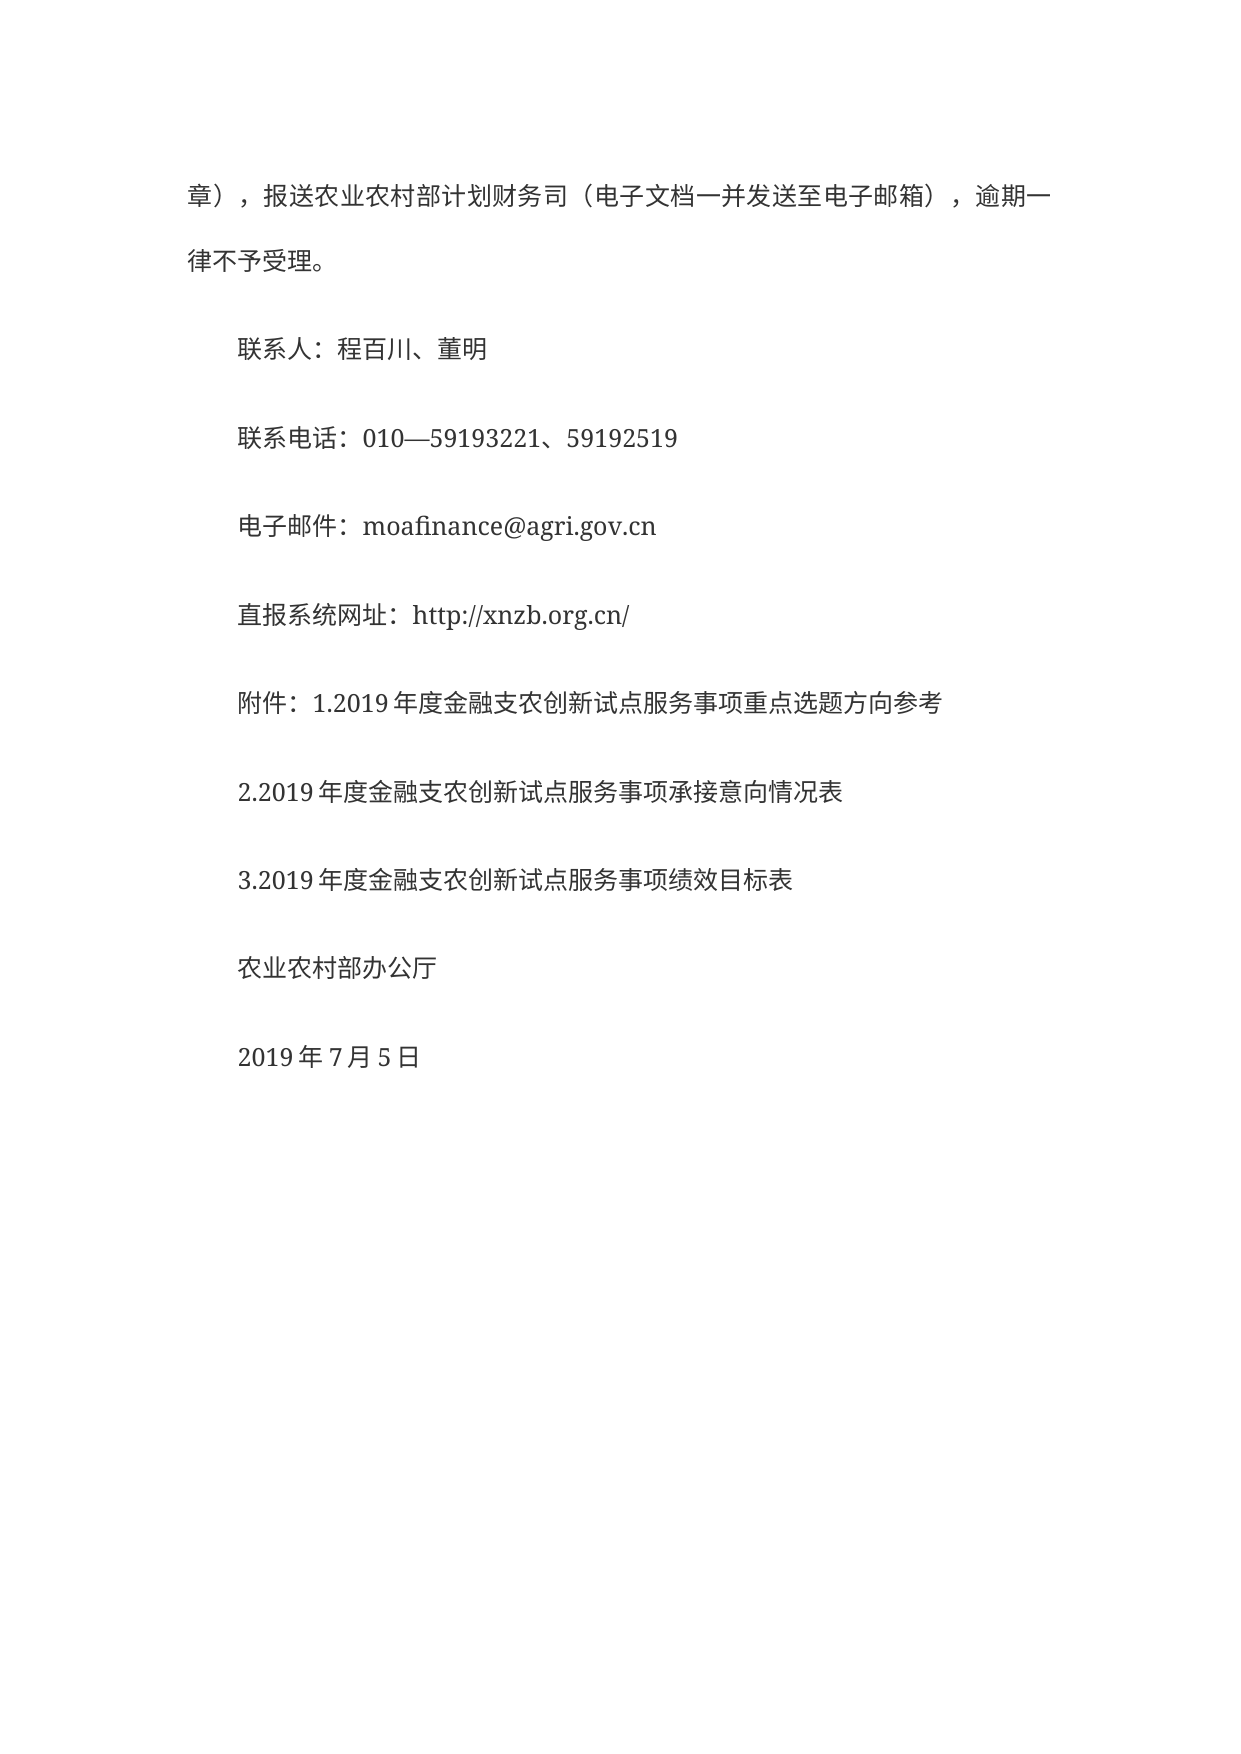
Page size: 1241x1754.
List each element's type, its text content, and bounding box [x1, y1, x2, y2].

text 3.2019年度金融支农创新试点服务事项绩效目标表 [187, 846, 1053, 911]
text 直报系统网址：http://xnzb.org.cn/ [187, 581, 1053, 646]
text 电子邮件：moafinance@agri.gov.cn [187, 492, 1053, 557]
text 联系人：程百川、董明 [187, 315, 1053, 380]
text 联系电话：010—59193221、59192519 [187, 404, 1053, 469]
text 2019年7月5日 [187, 1023, 1053, 1088]
text 附件：1.2019年度金融支农创新试点服务事项重点选题方向参考 [187, 669, 1053, 734]
text 2.2019年度金融支农创新试点服务事项承接意向情况表 [187, 758, 1053, 823]
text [187, 162, 1053, 292]
text 农业农村部办公厅 [187, 934, 1053, 999]
